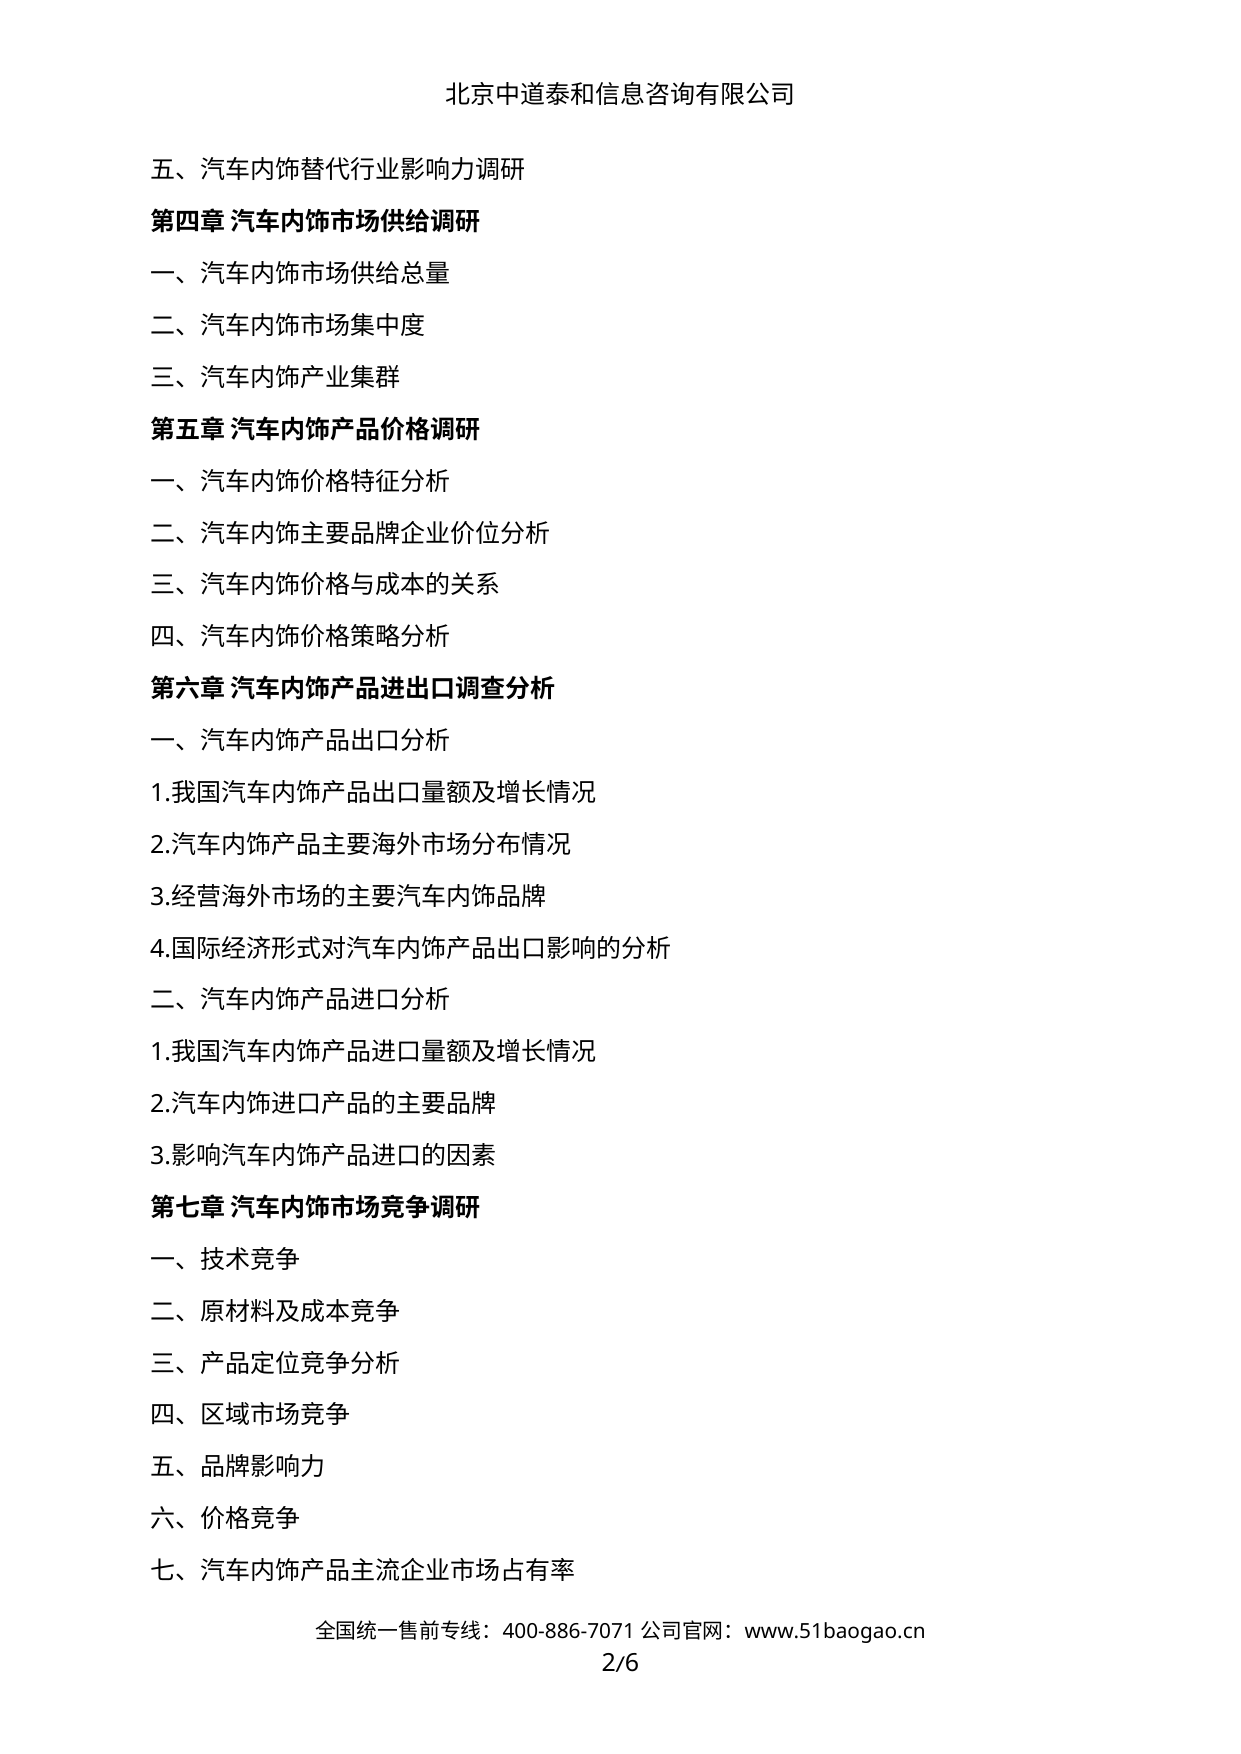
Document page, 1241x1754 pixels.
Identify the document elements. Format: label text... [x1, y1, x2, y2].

text 七、汽车内饰产品主流企业市场占有率 [150, 1551, 1090, 1587]
text 一、汽车内饰价格特征分析 [150, 461, 1090, 497]
text 第四章 汽车内饰市场供给调研 [150, 202, 1090, 238]
text 一、技术竞争 [150, 1239, 1090, 1276]
text 二、汽车内饰主要品牌企业价位分析 [150, 513, 1090, 549]
text 第七章 汽车内饰市场竞争调研 [150, 1187, 1090, 1224]
text 三、产品定位竞争分析 [150, 1343, 1090, 1379]
text 一、汽车内饰产品出口分析 [150, 721, 1090, 757]
text 1.我国汽车内饰产品出口量额及增长情况 [150, 772, 1090, 809]
text 3.经营海外市场的主要汽车内饰品牌 [150, 876, 1090, 912]
text 3.影响汽车内饰产品进口的因素 [150, 1136, 1090, 1172]
text 第五章 汽车内饰产品价格调研 [150, 409, 1090, 446]
text 4.国际经济形式对汽车内饰产品出口影响的分析 [150, 928, 1090, 964]
text 一、汽车内饰市场供给总量 [150, 254, 1090, 290]
text 二、汽车内饰市场集中度 [150, 306, 1090, 342]
text 第六章 汽车内饰产品进出口调查分析 [150, 669, 1090, 705]
text 三、汽车内饰产业集群 [150, 357, 1090, 394]
text 二、原材料及成本竞争 [150, 1291, 1090, 1327]
text 四、区域市场竞争 [150, 1395, 1090, 1431]
text 四、汽车内饰价格策略分析 [150, 617, 1090, 653]
text 2.汽车内饰进口产品的主要品牌 [150, 1084, 1090, 1120]
text 五、品牌影响力 [150, 1447, 1090, 1483]
text 五、汽车内饰替代行业影响力调研 [150, 150, 1090, 186]
text 六、价格竞争 [150, 1499, 1090, 1535]
text 三、汽车内饰价格与成本的关系 [150, 565, 1090, 601]
text 二、汽车内饰产品进口分析 [150, 980, 1090, 1016]
text 1.我国汽车内饰产品进口量额及增长情况 [150, 1032, 1090, 1068]
text 2.汽车内饰产品主要海外市场分布情况 [150, 824, 1090, 861]
